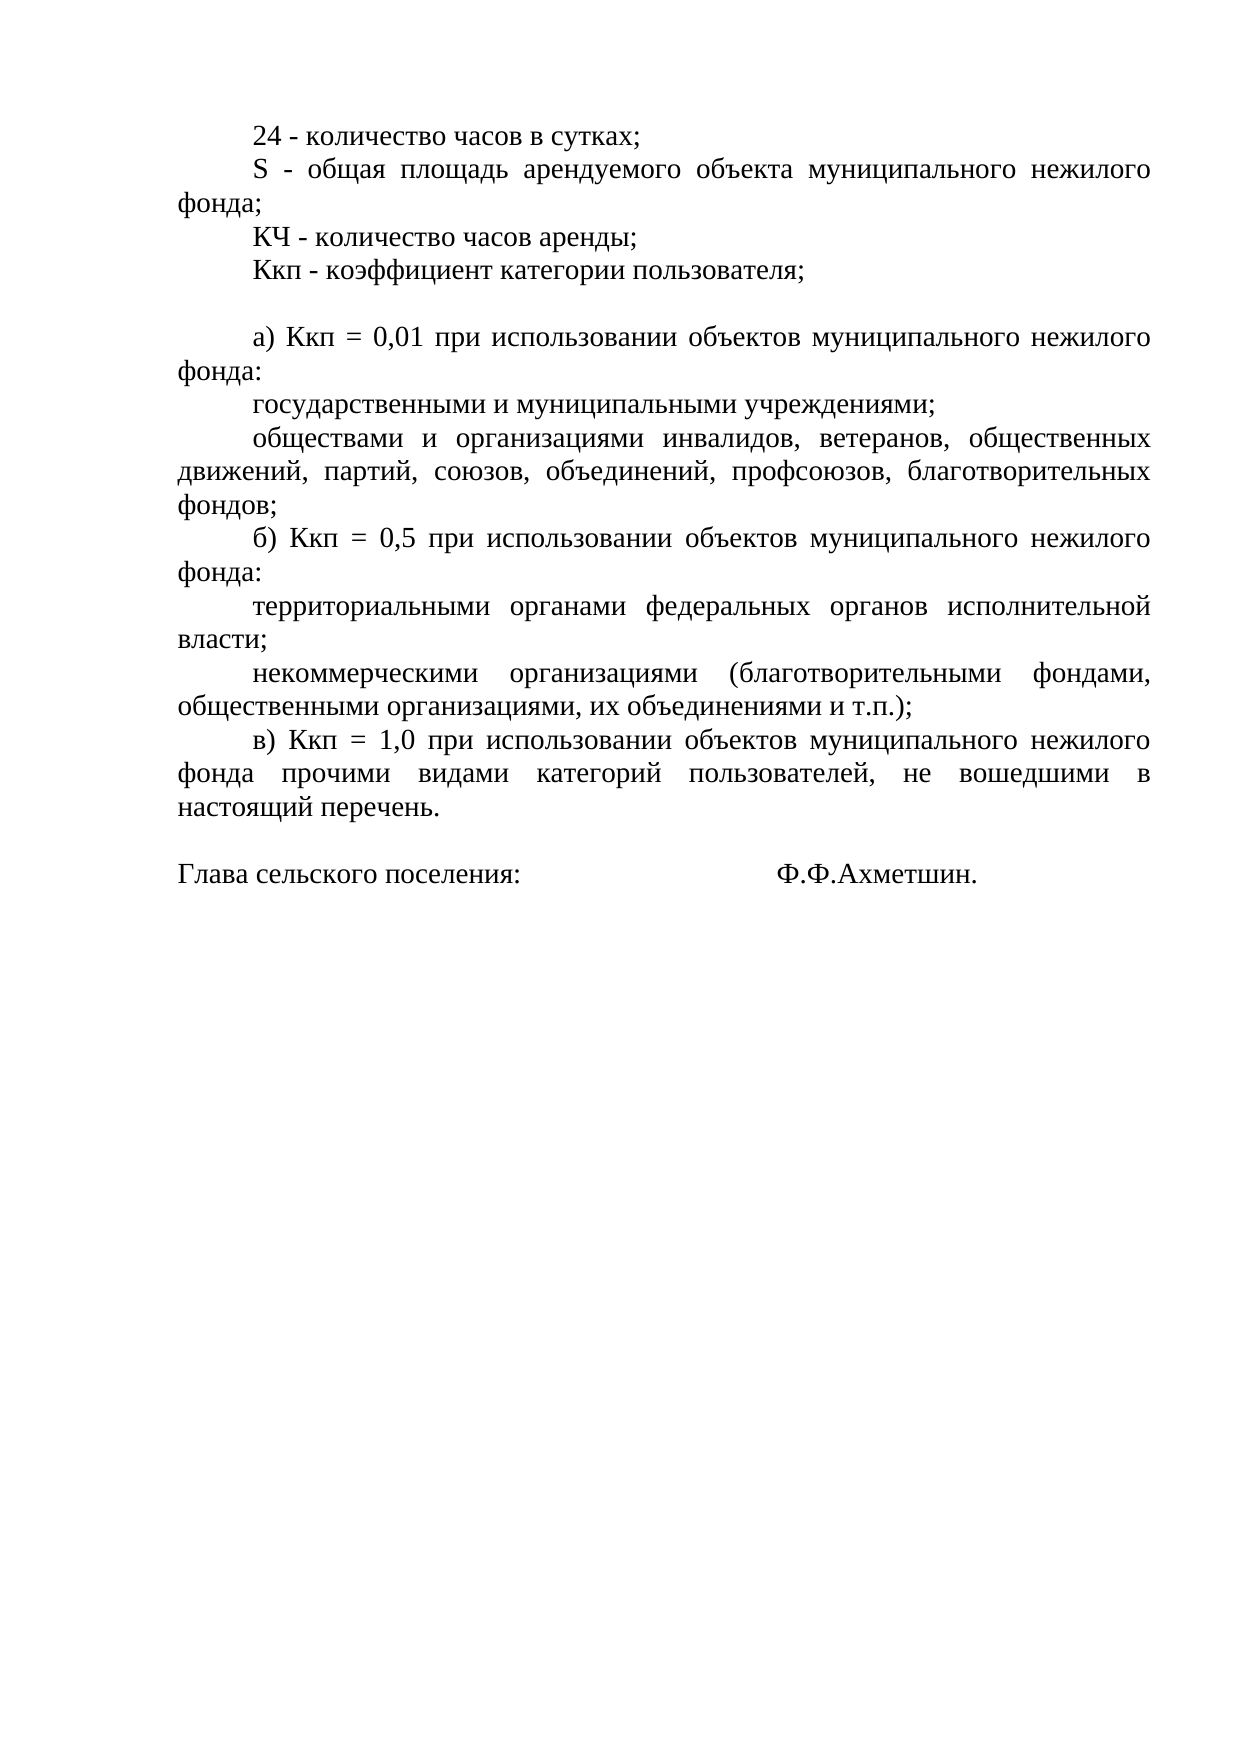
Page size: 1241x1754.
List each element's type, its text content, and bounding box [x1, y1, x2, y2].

text Ккп - коэффициент категории пользователя; [177, 252, 1152, 286]
text 24 - количество часов в сутках; [177, 118, 1152, 152]
text обществами и организациями инвалидов, ветеранов, общественных движений, партий, союзов, объединений, профсоюзов, благотворительных фондов; [177, 420, 1152, 521]
text государственными и муниципальными учреждениями; [177, 386, 1152, 420]
text б) Ккп = 0,5 при использовании объектов муниципального нежилого фонда: [177, 521, 1152, 588]
text а) Ккп = 0,01 при использовании объектов муниципального нежилого фонда: [177, 319, 1152, 386]
text Глава сельского поселения: Ф.Ф.Ахметшин. [177, 856, 1152, 889]
text некоммерческими организациями (благотворительными фондами, общественными организациями, их объединениями и т.п.); [177, 655, 1152, 722]
text в) Ккп = 1,0 при использовании объектов муниципального нежилого фонда прочими видами категорий пользователей, не вошедшими в настоящий перечень. [177, 722, 1152, 822]
text КЧ - количество часов аренды; [177, 219, 1152, 252]
text S - общая площадь арендуемого объекта муниципального нежилого фонда; [177, 152, 1152, 219]
text территориальными органами федеральных органов исполнительной власти; [177, 588, 1152, 655]
